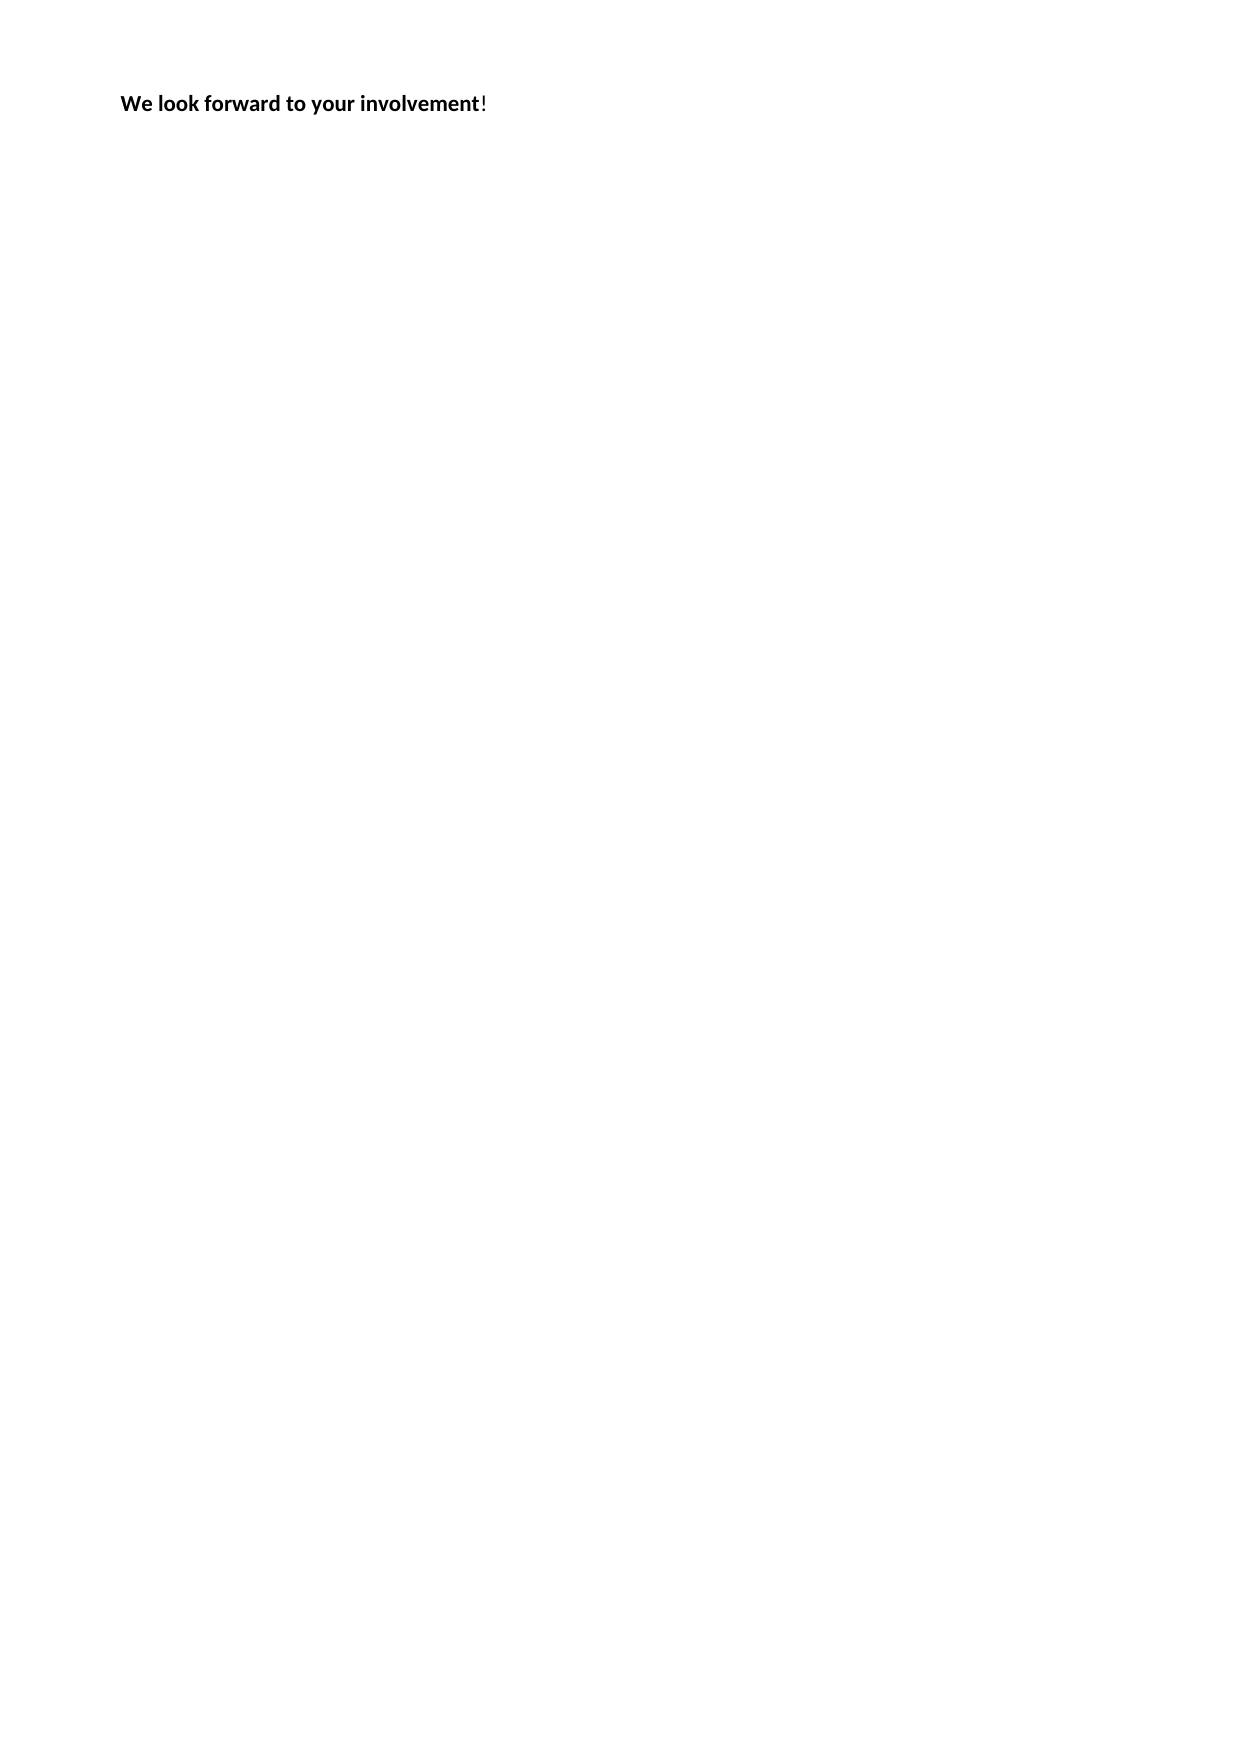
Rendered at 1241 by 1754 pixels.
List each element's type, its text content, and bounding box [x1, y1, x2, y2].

text We look forward to your involvement! [120, 89, 1167, 117]
